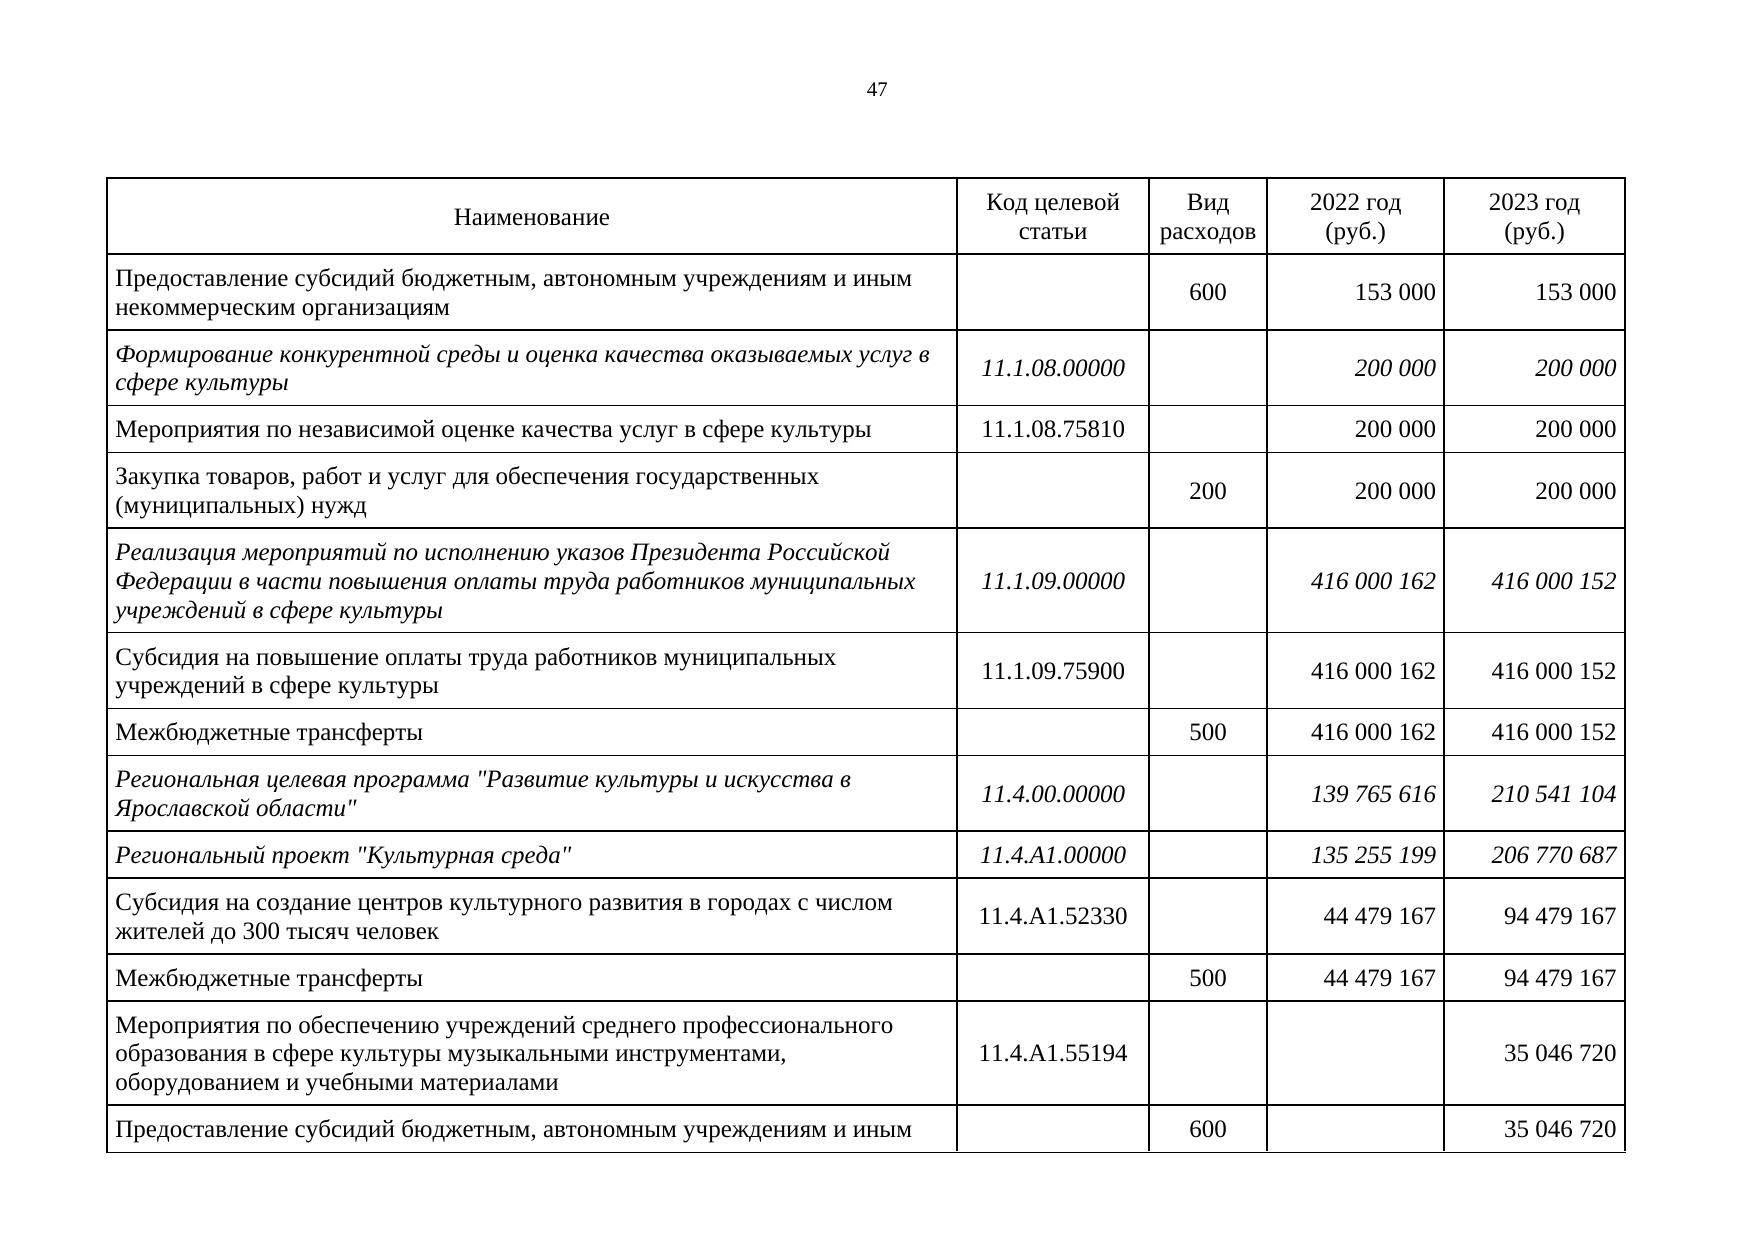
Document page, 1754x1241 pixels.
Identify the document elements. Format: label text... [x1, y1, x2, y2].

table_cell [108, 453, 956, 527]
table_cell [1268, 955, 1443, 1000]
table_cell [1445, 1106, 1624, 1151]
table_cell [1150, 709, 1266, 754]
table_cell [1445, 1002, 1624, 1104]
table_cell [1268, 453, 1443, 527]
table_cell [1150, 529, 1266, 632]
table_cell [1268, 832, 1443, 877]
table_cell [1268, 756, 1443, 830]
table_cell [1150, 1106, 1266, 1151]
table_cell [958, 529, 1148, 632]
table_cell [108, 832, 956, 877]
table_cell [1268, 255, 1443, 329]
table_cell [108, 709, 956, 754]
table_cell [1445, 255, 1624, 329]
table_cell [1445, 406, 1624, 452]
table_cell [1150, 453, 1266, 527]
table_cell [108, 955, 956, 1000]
table_header Код целевой статьи [958, 179, 1148, 253]
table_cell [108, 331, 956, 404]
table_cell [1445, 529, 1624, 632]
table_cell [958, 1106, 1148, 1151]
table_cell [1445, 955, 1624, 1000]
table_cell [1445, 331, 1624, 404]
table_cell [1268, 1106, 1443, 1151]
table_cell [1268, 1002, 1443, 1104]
table_header Наименование [108, 179, 956, 253]
table_header Вид расходов [1150, 179, 1266, 253]
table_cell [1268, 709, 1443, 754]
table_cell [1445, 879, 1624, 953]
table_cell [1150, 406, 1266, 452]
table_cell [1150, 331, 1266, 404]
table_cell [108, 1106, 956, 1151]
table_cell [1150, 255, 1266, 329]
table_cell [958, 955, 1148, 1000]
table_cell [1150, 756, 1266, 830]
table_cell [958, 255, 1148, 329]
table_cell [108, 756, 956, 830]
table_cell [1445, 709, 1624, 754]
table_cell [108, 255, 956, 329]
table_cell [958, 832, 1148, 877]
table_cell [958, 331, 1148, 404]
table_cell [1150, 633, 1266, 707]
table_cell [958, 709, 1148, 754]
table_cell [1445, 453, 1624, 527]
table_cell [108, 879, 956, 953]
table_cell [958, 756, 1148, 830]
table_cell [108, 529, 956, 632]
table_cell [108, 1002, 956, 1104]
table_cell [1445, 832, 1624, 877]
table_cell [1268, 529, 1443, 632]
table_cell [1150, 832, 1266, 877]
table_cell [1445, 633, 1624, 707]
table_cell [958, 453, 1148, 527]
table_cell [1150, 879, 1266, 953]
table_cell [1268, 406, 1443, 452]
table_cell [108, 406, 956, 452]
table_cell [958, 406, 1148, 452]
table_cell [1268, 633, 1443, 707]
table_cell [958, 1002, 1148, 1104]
table_header 2023 год (руб.) [1445, 179, 1624, 253]
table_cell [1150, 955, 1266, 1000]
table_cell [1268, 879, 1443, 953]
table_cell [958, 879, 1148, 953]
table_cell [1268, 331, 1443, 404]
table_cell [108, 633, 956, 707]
table_header 2022 год (руб.) [1268, 179, 1443, 253]
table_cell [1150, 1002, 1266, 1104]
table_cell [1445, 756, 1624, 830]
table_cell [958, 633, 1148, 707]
